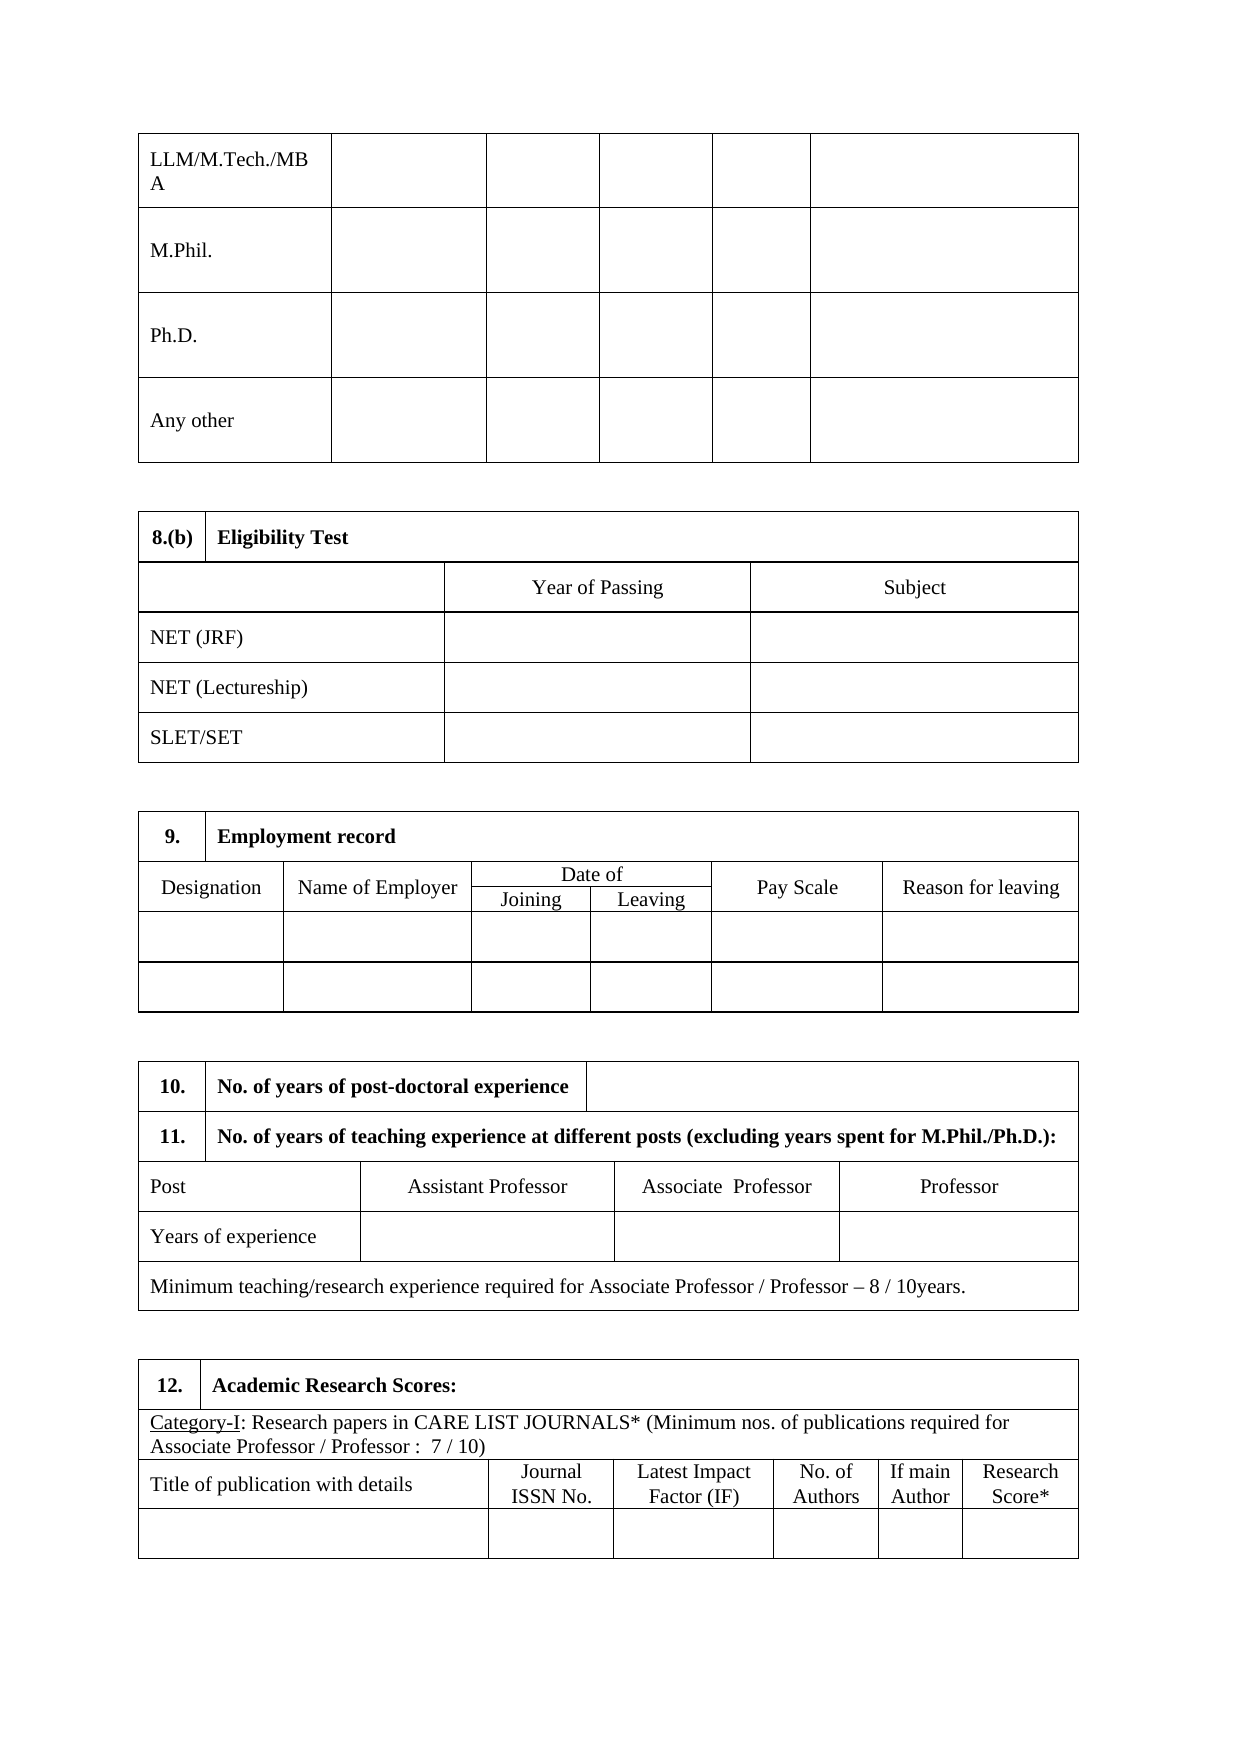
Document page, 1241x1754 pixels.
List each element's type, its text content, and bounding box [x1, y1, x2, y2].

table_cell [615, 1212, 839, 1261]
table_cell Any other [139, 378, 331, 462]
table_cell [445, 713, 750, 762]
table_cell [713, 208, 810, 292]
table_cell [332, 293, 486, 377]
table_header 12. [139, 1360, 200, 1409]
table_cell M.Phil. [139, 208, 331, 292]
table_cell [139, 963, 283, 1011]
table_cell [600, 208, 712, 292]
table_cell [445, 613, 750, 662]
table_cell Year of Passing [445, 563, 750, 611]
table_cell [332, 378, 486, 462]
table_cell [332, 208, 486, 292]
table_cell Professor [840, 1162, 1078, 1211]
table_cell [713, 378, 810, 462]
table_cell [284, 912, 471, 961]
table_cell Subject [751, 563, 1078, 611]
table_cell Joining [472, 887, 590, 911]
table_cell 11. [139, 1112, 205, 1161]
table_cell NET (Lectureship) [139, 663, 444, 712]
table_header No. of years of post-doctoral experience [206, 1062, 586, 1111]
table_cell NET (JRF) [139, 613, 444, 662]
table_cell Associate Professor [615, 1162, 839, 1211]
table_cell Category-I: Research papers in CARE LIST JOURNALS* (Minimum nos. of publications required for Associate Professor / Professor : 7 / 10) [139, 1410, 1078, 1458]
table_cell Assistant Professor [361, 1162, 614, 1211]
table_cell [751, 713, 1078, 762]
table_cell [489, 1509, 613, 1558]
table_header Employment record [206, 812, 1078, 861]
table_cell If main Author [879, 1460, 962, 1508]
table_header [587, 1062, 1078, 1111]
table_cell [591, 912, 711, 961]
table_cell [284, 963, 471, 1011]
table_cell [472, 912, 590, 961]
table_header 8.(b) [139, 512, 205, 561]
table_cell [774, 1509, 878, 1558]
table_cell Ph.D. [139, 293, 331, 377]
table_cell [840, 1212, 1078, 1261]
table_cell [713, 134, 810, 207]
table_cell Years of experience [139, 1212, 360, 1261]
table_cell [361, 1212, 614, 1261]
table_cell Research Score* [963, 1460, 1078, 1508]
table_cell [139, 912, 283, 961]
table_cell Leaving [591, 887, 711, 911]
table_cell Journal ISSN No. [489, 1460, 613, 1508]
table_cell Minimum teaching/research experience required for Associate Professor / Professor – 8 / 10years. [139, 1262, 1078, 1310]
table_cell [332, 134, 486, 207]
table_cell [811, 293, 1078, 377]
table_cell [963, 1509, 1078, 1558]
table_cell [472, 963, 590, 1011]
table_cell [487, 208, 599, 292]
table_cell [614, 1509, 773, 1558]
table_cell [600, 134, 712, 207]
table_cell [591, 963, 711, 1011]
table_cell [487, 293, 599, 377]
table_cell No. of Authors [774, 1460, 878, 1508]
table_cell [811, 378, 1078, 462]
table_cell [139, 134, 331, 207]
table_header Eligibility Test [206, 512, 1078, 561]
table_cell Name of Employer [284, 862, 471, 911]
table_cell [883, 963, 1078, 1011]
table_cell [883, 912, 1078, 961]
table_cell Post [139, 1162, 360, 1211]
table_cell [139, 1509, 488, 1558]
table_cell [487, 134, 599, 207]
table_cell Latest Impact Factor (IF) [614, 1460, 773, 1508]
table_cell Title of publication with details [139, 1460, 488, 1508]
table_cell No. of years of teaching experience at different posts (excluding years spent for M.Phil./Ph.D.): [206, 1112, 1078, 1161]
table_cell [879, 1509, 962, 1558]
table_cell [600, 378, 712, 462]
table_header 10. [139, 1062, 205, 1111]
table_cell [713, 293, 810, 377]
table_header Academic Research Scores: [201, 1360, 1078, 1409]
table_header 9. [139, 812, 205, 861]
table_cell Designation [139, 862, 283, 911]
table_cell [751, 613, 1078, 662]
table_cell [712, 963, 882, 1011]
table_cell [811, 208, 1078, 292]
table_cell [139, 563, 444, 611]
table_cell [487, 378, 599, 462]
table_cell [712, 912, 882, 961]
table_cell [445, 663, 750, 712]
table_cell [751, 663, 1078, 712]
table_cell SLET/SET [139, 713, 444, 762]
table_cell [811, 134, 1078, 207]
table_cell [600, 293, 712, 377]
table_cell Reason for leaving [883, 862, 1078, 911]
table_cell Date of [472, 862, 711, 886]
table_cell Pay Scale [712, 862, 882, 911]
